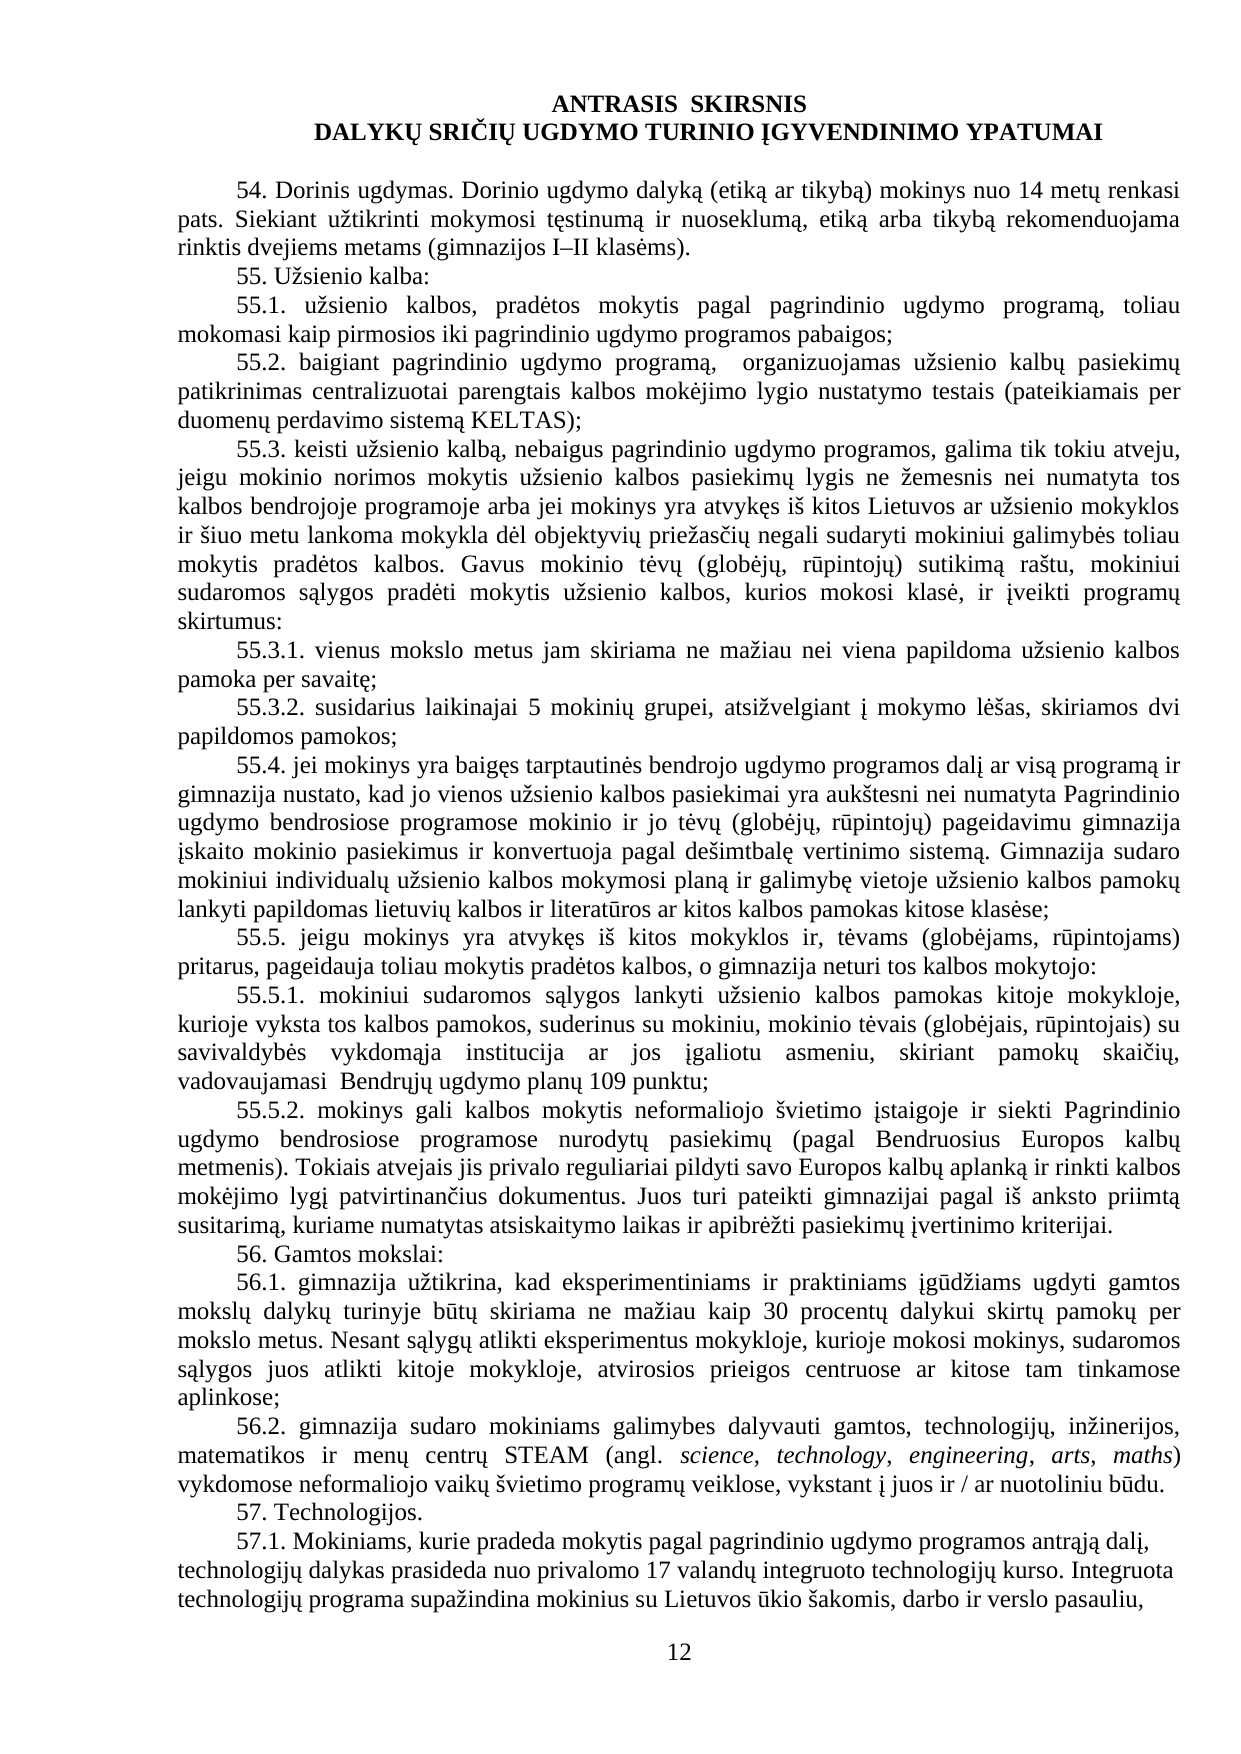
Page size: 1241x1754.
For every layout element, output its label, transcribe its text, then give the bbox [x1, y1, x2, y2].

text 55.5. jeigu mokinys yra atvykęs iš kitos mokyklos ir, tėvams (globėjams, rūpintojams) pritarus, pageidauja toliau mokytis pradėtos kalbos, o gimnazija neturi tos kalbos mokytojo: [177, 922, 1181, 980]
text 56. Gamtos mokslai: [177, 1239, 1181, 1267]
text 55.3.2. susidarius laikinajai 5 mokinių grupei, atsižvelgiant į mokymo lėšas, skiriamos dvi papildomos pamokos; [177, 692, 1181, 750]
text 54. Dorinis ugdymas. Dorinio ugdymo dalyką (etiką ar tikybą) mokinys nuo 14 metų renkasi pats. Siekiant užtikrinti mokymosi tęstinumą ir nuoseklumą, etiką arba tikybą rekomenduojama rinktis dvejiems metams (gimnazijos I–II klasėms). [177, 175, 1181, 261]
text 55.1. užsienio kalbos, pradėtos mokytis pagal pagrindinio ugdymo programą, toliau mokomasi kaip pirmosios iki pagrindinio ugdymo programos pabaigos; [177, 290, 1181, 347]
text 55.5.1. mokiniui sudaromos sąlygos lankyti užsienio kalbos pamokas kitoje mokykloje, kurioje vyksta tos kalbos pamokos, suderinus su mokiniu, mokinio tėvais (globėjais, rūpintojais) su savivaldybės vykdomąja institucija ar jos įgaliotu asmeniu, skiriant pamokų skaičių, vadovaujamasi Bendrųjų ugdymo planų 109 punktu; [177, 980, 1181, 1095]
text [177, 1526, 1181, 1612]
text 57. Technologijos. [177, 1497, 1181, 1526]
text 56.1. gimnazija užtikrina, kad eksperimentiniams ir praktiniams įgūdžiams ugdyti gamtos mokslų dalykų turinyje būtų skiriama ne mažiau kaip 30 procentų dalykui skirtų pamokų per mokslo metus. Nesant sąlygų atlikti eksperimentus mokykloje, kurioje mokosi mokinys, sudaromos sąlygos juos atlikti kitoje mokykloje, atvirosios prieigos centruose ar kitose tam tinkamose aplinkose; [177, 1267, 1181, 1411]
text 55.3. keisti užsienio kalbą, nebaigus pagrindinio ugdymo programos, galima tik tokiu atveju, jeigu mokinio norimos mokytis užsienio kalbos pasiekimų lygis ne žemesnis nei numatyta tos kalbos bendrojoje programoje arba jei mokinys yra atvykęs iš kitos Lietuvos ar užsienio mokyklos ir šiuo metu lankoma mokykla dėl objektyvių priežasčių negali sudaryti mokiniui galimybės toliau mokytis pradėtos kalbos. Gavus mokinio tėvų (globėjų, rūpintojų) sutikimą raštu, mokiniui sudaromos sąlygos pradėti mokytis užsienio kalbos, kurios mokosi klasė, ir įveikti programų skirtumus: [177, 434, 1181, 635]
text DALYKŲ SRIČIŲ UGDYMO TURINIO ĮGYVENDINIMO YPATUMAI [177, 117, 1181, 146]
text 55.3.1. vienus mokslo metus jam skiriama ne mažiau nei viena papildoma užsienio kalbos pamoka per savaitę; [177, 635, 1181, 692]
text 55.5.2. mokinys gali kalbos mokytis neformaliojo švietimo įstaigoje ir siekti Pagrindinio ugdymo bendrosiose programose nurodytų pasiekimų (pagal Bendruosius Europos kalbų metmenis). Tokiais atvejais jis privalo reguliariai pildyti savo Europos kalbų aplanką ir rinkti kalbos mokėjimo lygį patvirtinančius dokumentus. Juos turi pateikti gimnazijai pagal iš anksto priimtą susitarimą, kuriame numatytas atsiskaitymo laikas ir apibrėžti pasiekimų įvertinimo kriterijai. [177, 1095, 1181, 1239]
text 56.2. gimnazija sudaro mokiniams galimybes dalyvauti gamtos, technologijų, inžinerijos, matematikos ir menų centrų STEAM (angl. science, technology, engineering, arts, maths) vykdomose neformaliojo vaikų švietimo programų veiklose, vykstant į juos ir / ar nuotoliniu būdu. [177, 1411, 1181, 1497]
text 55.2. baigiant pagrindinio ugdymo programą, organizuojamas užsienio kalbų pasiekimų patikrinimas centralizuotai parengtais kalbos mokėjimo lygio nustatymo testais (pateikiamais per duomenų perdavimo sistemą KELTAS); [177, 347, 1181, 434]
text 55. Užsienio kalba: [177, 261, 1181, 290]
text ANTRASIS SKIRSNIS [177, 89, 1181, 117]
text 55.4. jei mokinys yra baigęs tarptautinės bendrojo ugdymo programos dalį ar visą programą ir gimnazija nustato, kad jo vienos užsienio kalbos pasiekimai yra aukštesni nei numatyta Pagrindinio ugdymo bendrosiose programose mokinio ir jo tėvų (globėjų, rūpintojų) pageidavimu gimnazija įskaito mokinio pasiekimus ir konvertuoja pagal dešimtbalę vertinimo sistemą. Gimnazija sudaro mokiniui individualų užsienio kalbos mokymosi planą ir galimybę vietoje užsienio kalbos pamokų lankyti papildomas lietuvių kalbos ir literatūros ar kitos kalbos pamokas kitose klasėse; [177, 750, 1181, 922]
